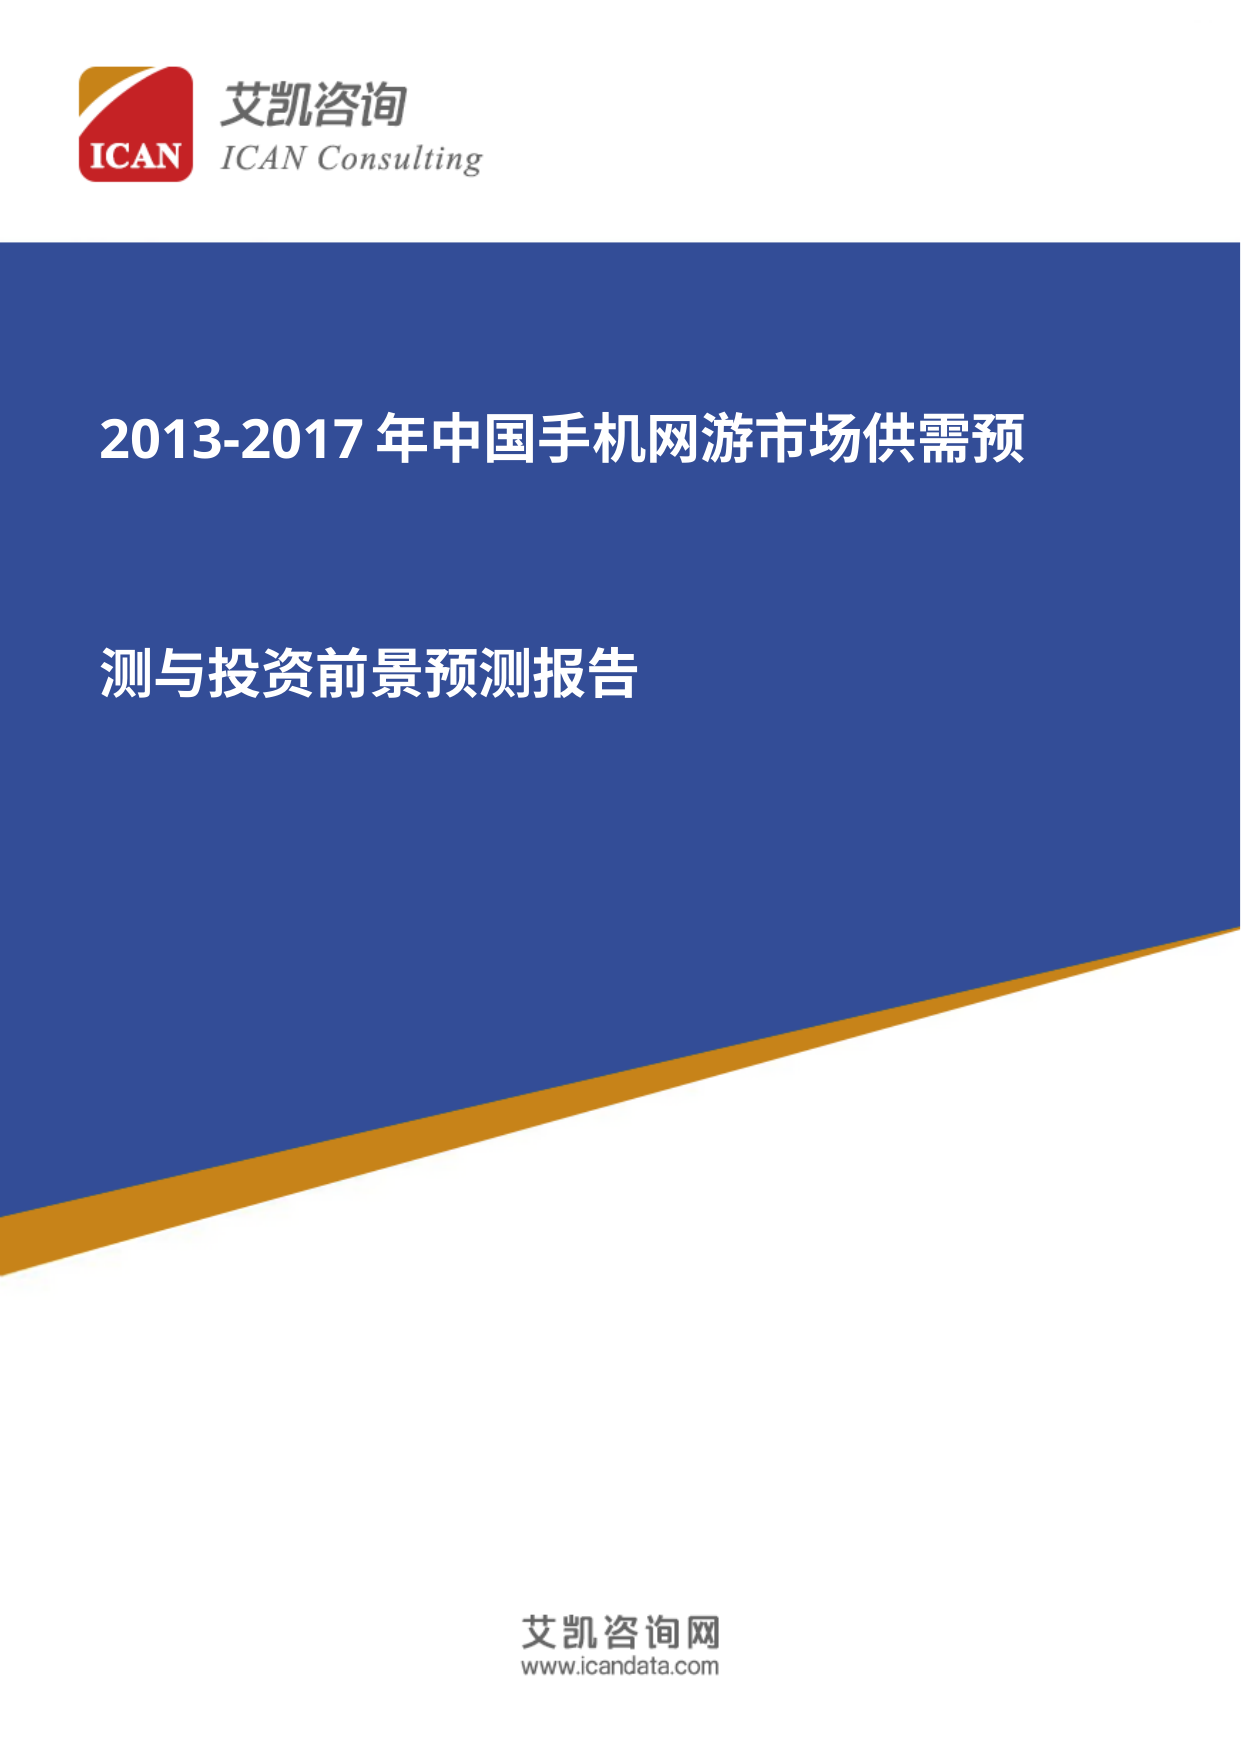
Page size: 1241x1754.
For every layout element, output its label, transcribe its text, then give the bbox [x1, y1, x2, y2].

picture [0, 5, 1241, 1754]
subtitle 2013-2017年中国手机网游市场供需预测与投资前景预测报告 [99, 386, 1053, 718]
